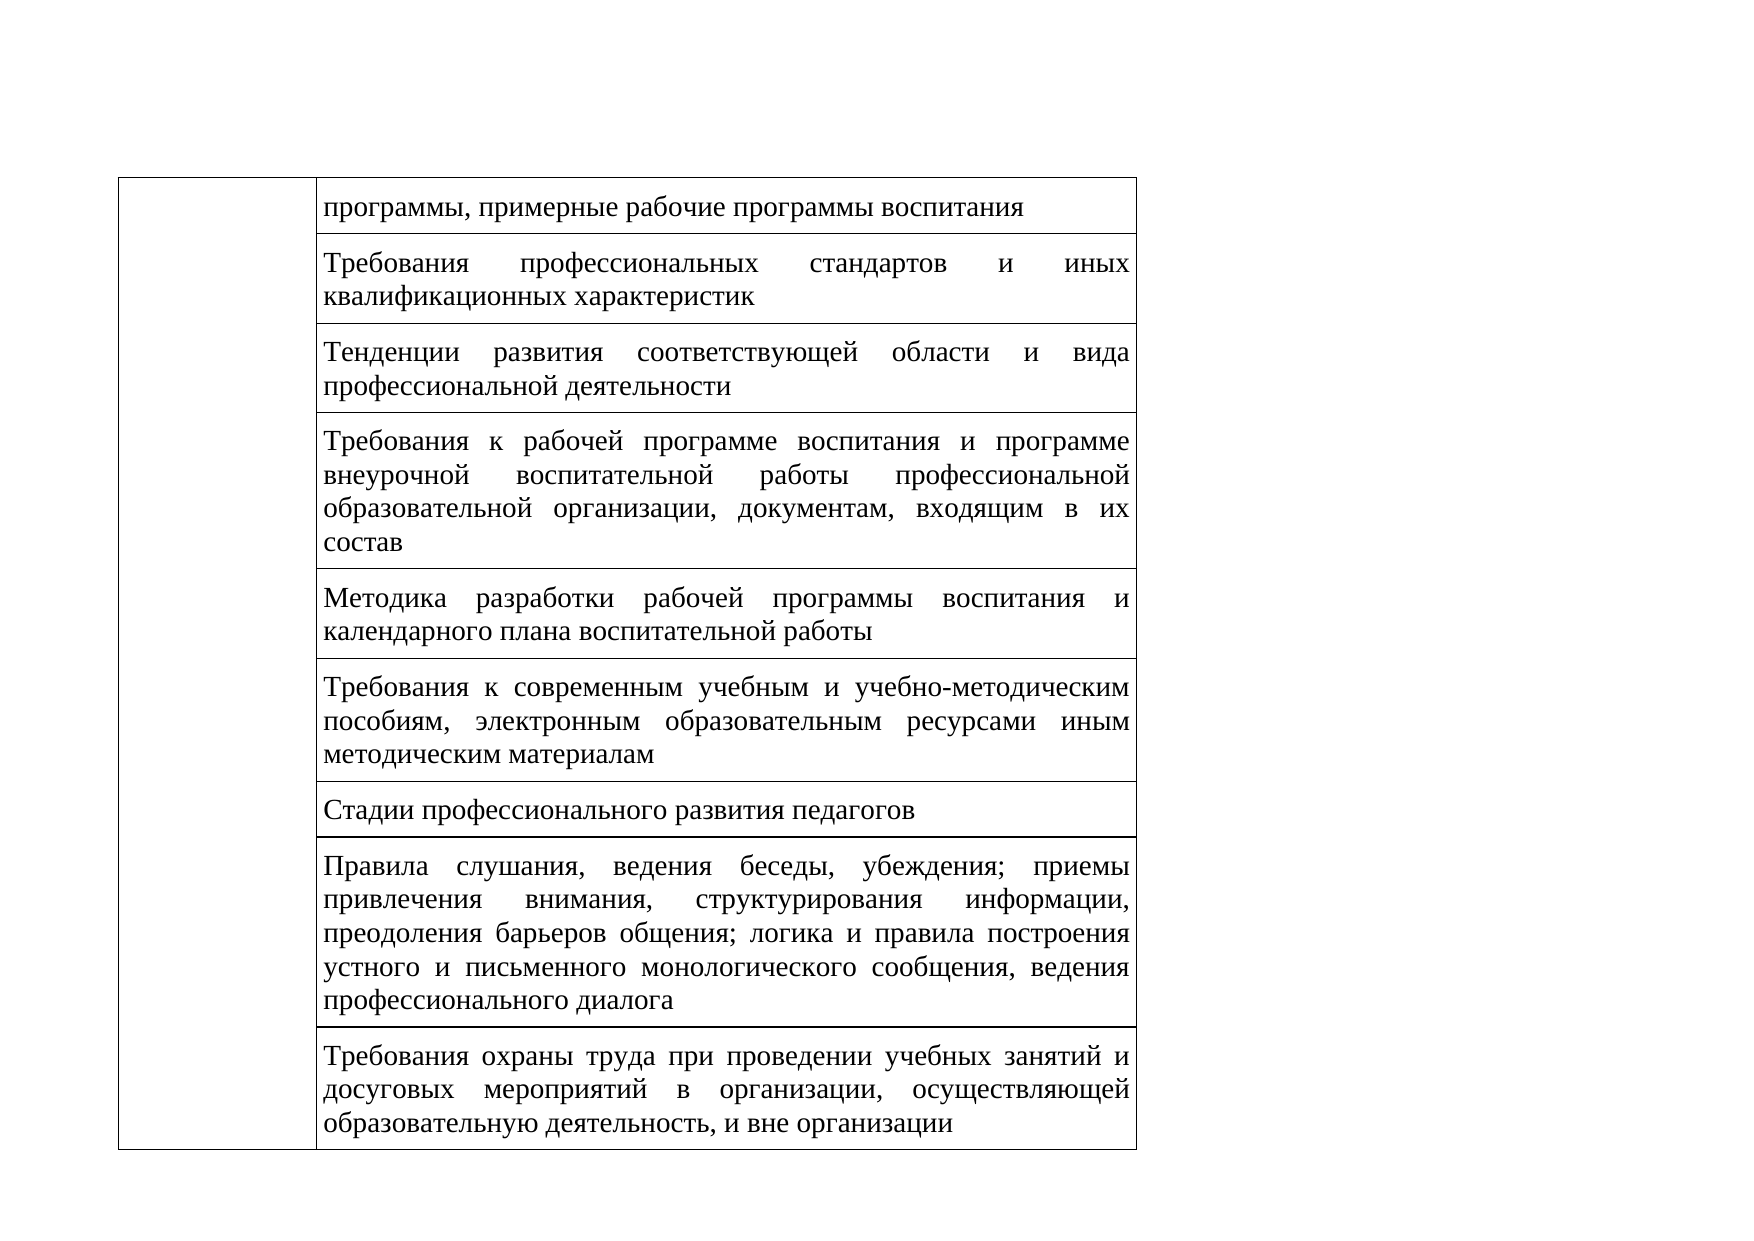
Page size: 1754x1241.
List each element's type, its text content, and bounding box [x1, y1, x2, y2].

table_cell Тенденции развития соответствующей области и вида профессиональной деятельности [317, 324, 1136, 412]
table_cell Методика разработки рабочей программы воспитания и календарного плана воспитательной работы [317, 569, 1136, 658]
table_cell Правила слушания, ведения беседы, убеждения; приемы привлечения внимания, структурирования информации, преодоления барьеров общения; логика и правила построения устного и письменного монологического сообщения, ведения профессионального диалога [317, 838, 1136, 1026]
table_cell Стадии профессионального развития педагогов [317, 782, 1136, 836]
table_cell Требования к современным учебным и учебно-методическим пособиям, электронным образовательным ресурсами иным методическим материалам [317, 659, 1136, 781]
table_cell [317, 178, 1136, 233]
table_cell Требования к рабочей программе воспитания и программе внеурочной воспитательной работы профессиональной образовательной организации, документам, входящим в их состав [317, 413, 1136, 568]
table_cell Требования охраны труда при проведении учебных занятий и досуговых мероприятий в организации, осуществляющей образовательную деятельность, и вне организации [317, 1028, 1136, 1149]
table_cell Требования профессиональных стандартов и иных квалификационных характеристик [317, 234, 1136, 322]
